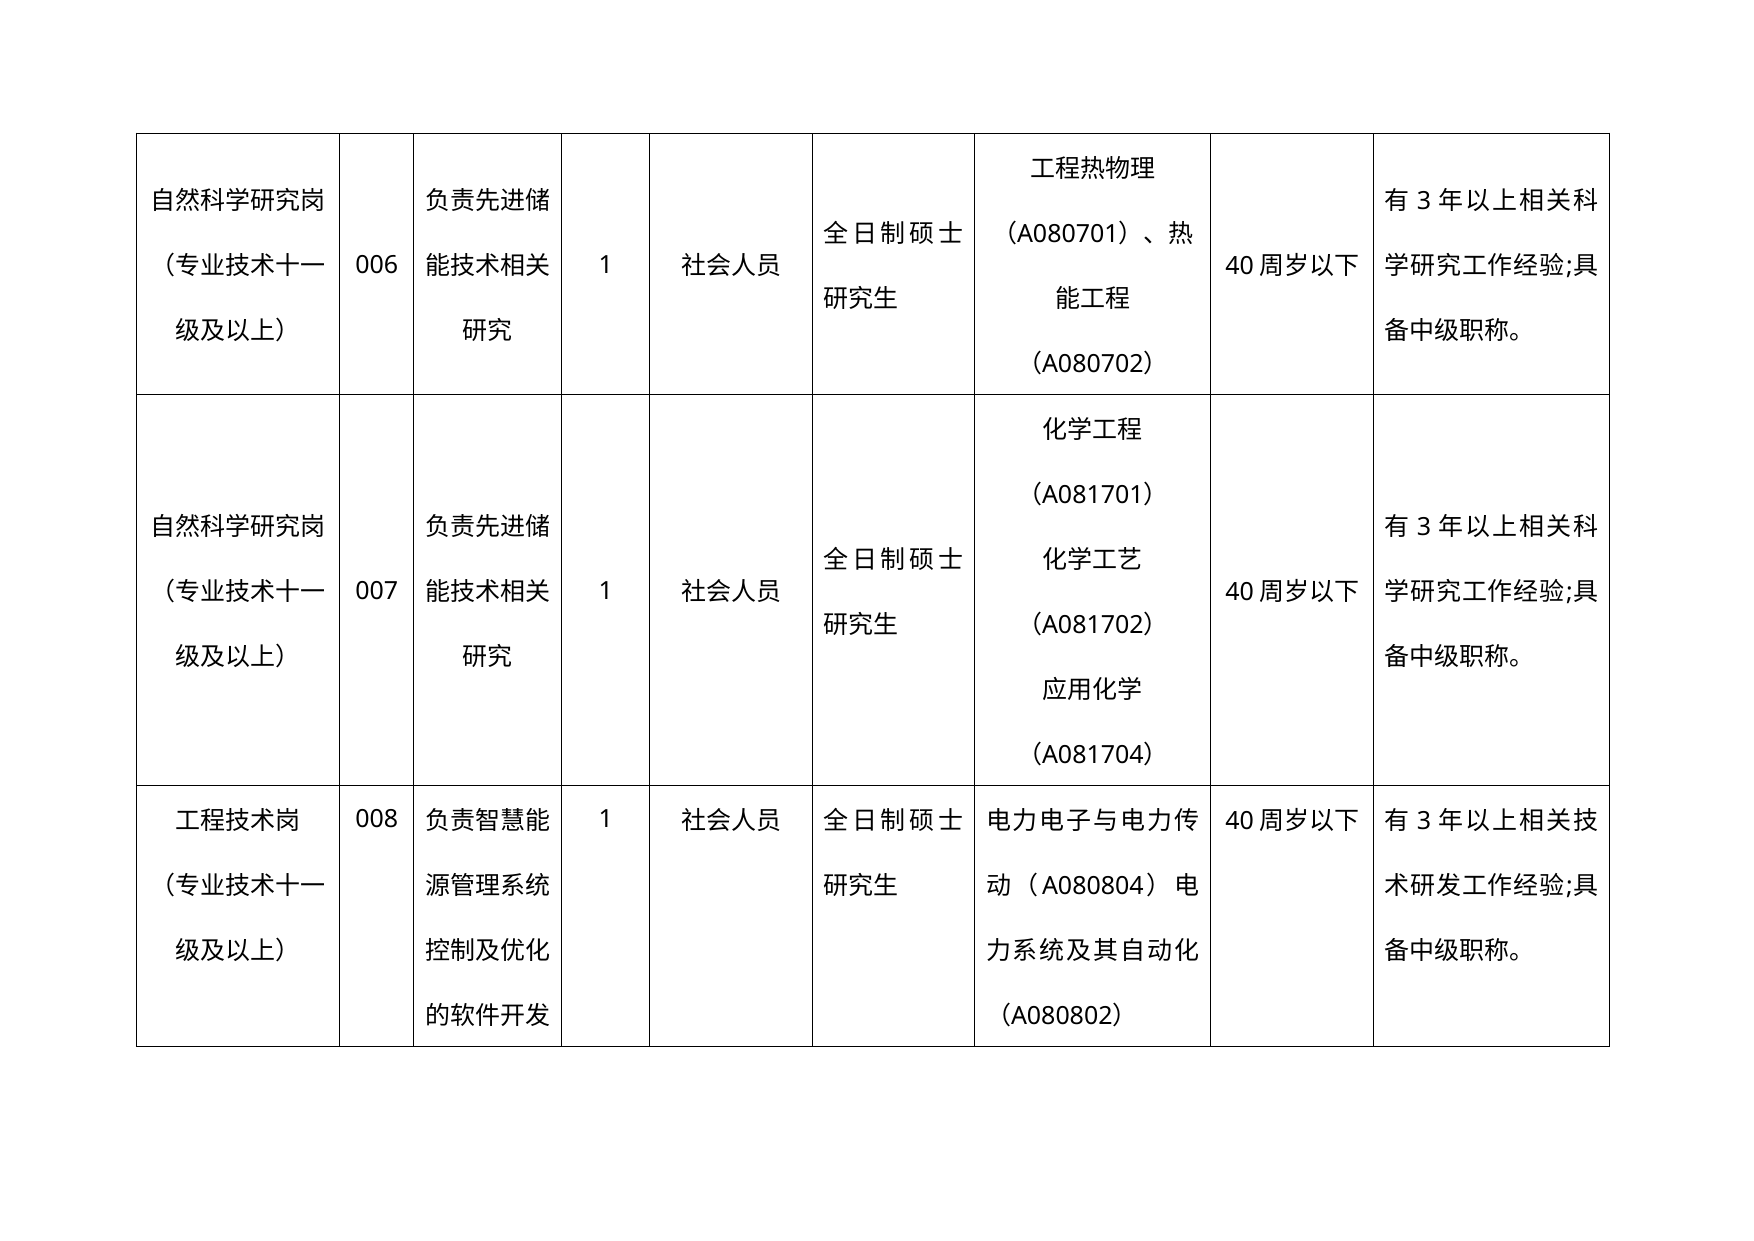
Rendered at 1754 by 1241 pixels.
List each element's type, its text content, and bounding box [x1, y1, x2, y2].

table_cell 工程技术岗 （专业技术十一级及以上） [137, 786, 339, 1046]
table_cell 社会人员 [650, 786, 812, 1046]
table_cell 化学工程（A081701） 化学工艺（A081702） 应用化学（A081704） [975, 395, 1210, 785]
table_cell 008 [340, 786, 413, 1046]
table_cell 007 [340, 395, 413, 785]
table_cell 1 [562, 134, 649, 394]
table_cell 40周岁以下 [1211, 395, 1373, 785]
table_cell 40周岁以下 [1211, 134, 1373, 394]
table_cell 负责先进储能技术相关研究 [414, 395, 561, 785]
table_cell 全日制硕士研究生 [813, 395, 974, 785]
table_cell 有3年以上相关科学研究工作经验;具备中级职称。 [1374, 395, 1609, 785]
table_cell 社会人员 [650, 134, 812, 394]
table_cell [414, 786, 561, 1046]
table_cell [1374, 134, 1609, 394]
table_cell 40周岁以下 [1211, 786, 1373, 1046]
table_cell 全日制硕士研究生 [813, 786, 974, 1046]
table_cell 工程热物理（A080701）、热能工程（A080702） [975, 134, 1210, 394]
table_cell 1 [562, 395, 649, 785]
table_cell 1 [562, 786, 649, 1046]
table_cell 负责先进储能技术相关研究 [414, 134, 561, 394]
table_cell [1374, 786, 1609, 1046]
table_cell 全日制硕士研究生 [813, 134, 974, 394]
table_cell 006 [340, 134, 413, 394]
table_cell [975, 786, 1210, 1046]
table_cell 自然科学研究岗（专业技术十一级及以上） [137, 395, 339, 785]
table_cell 自然科学研究岗（专业技术十一级及以上） [137, 134, 339, 394]
table_cell 社会人员 [650, 395, 812, 785]
